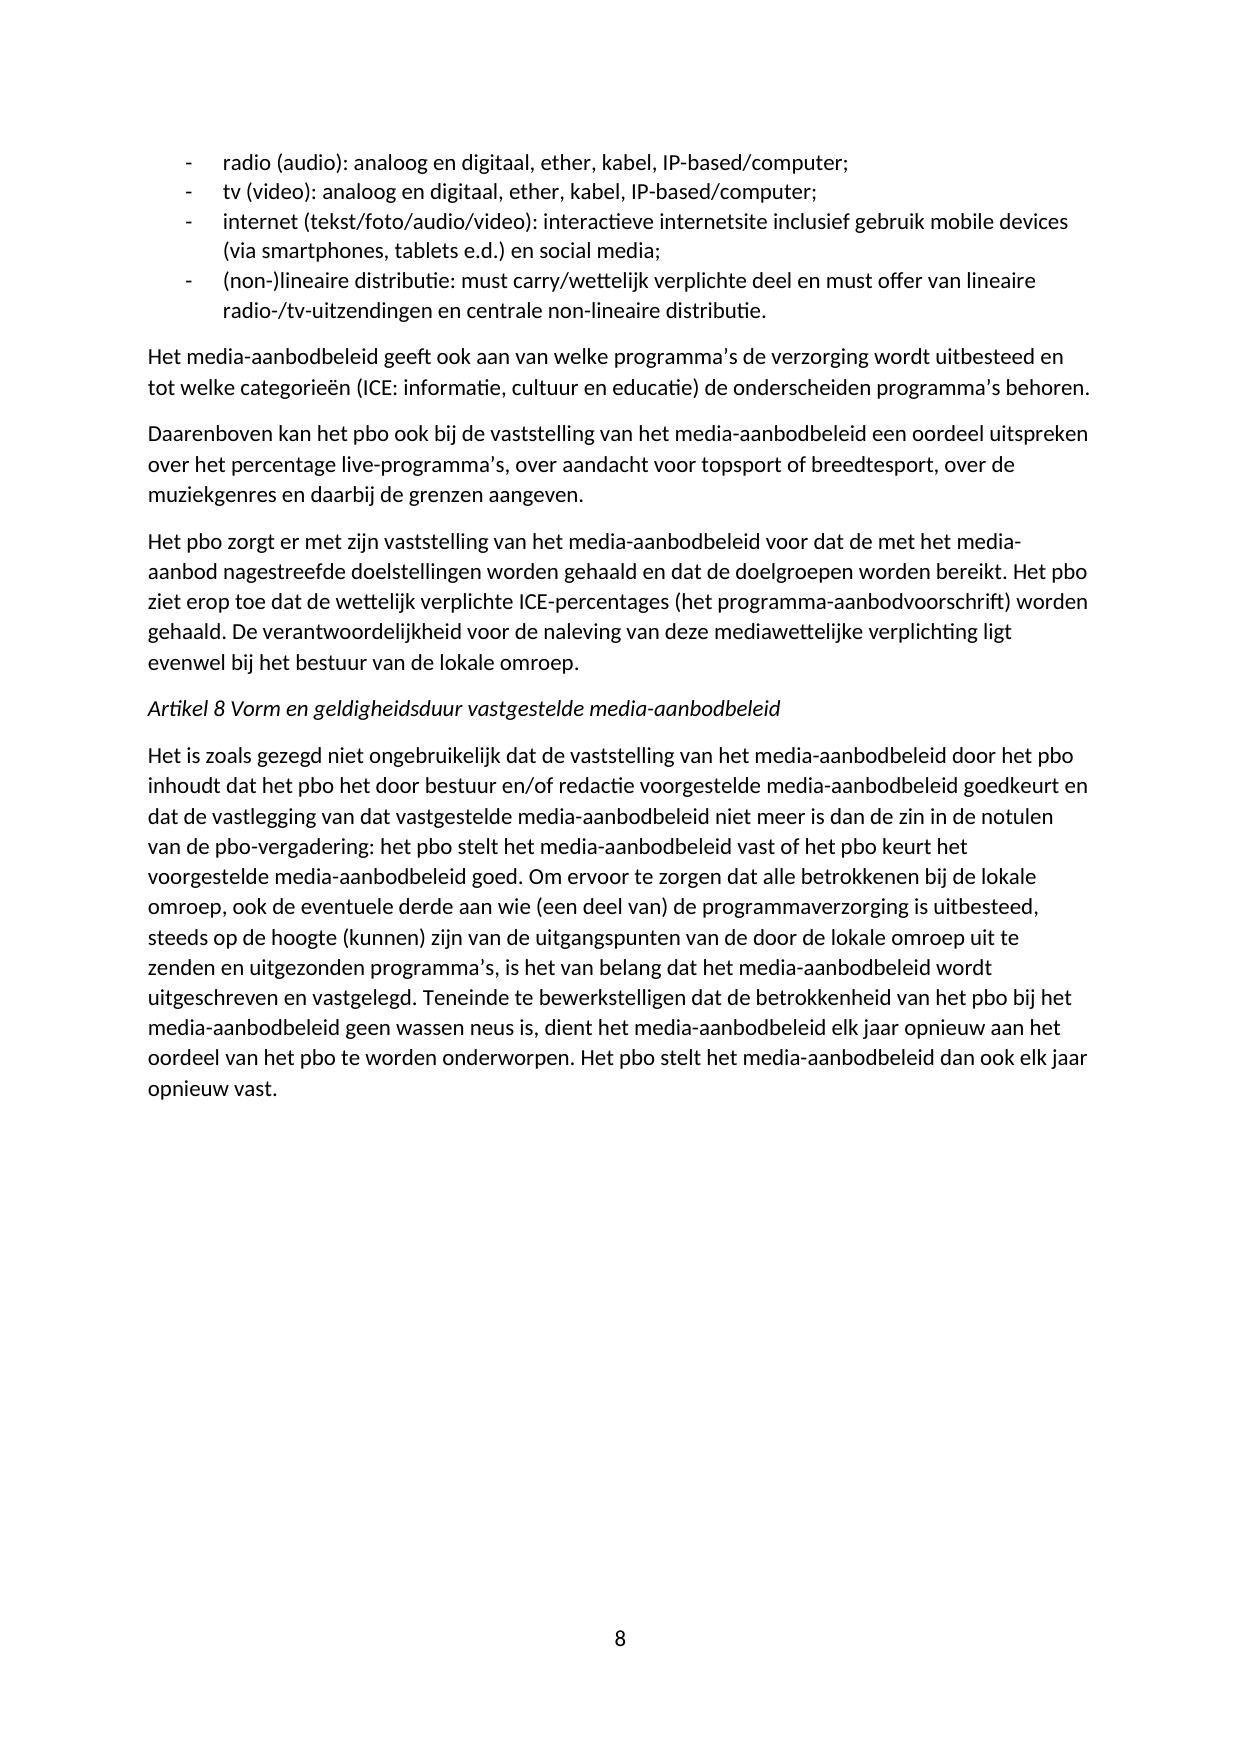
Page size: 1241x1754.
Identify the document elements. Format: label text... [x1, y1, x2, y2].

list (non-)lineaire distributie: must carry/wettelijk verplichte deel en must offer van lineaire radio-/tv-uitzendingen en centrale non-lineaire distributie. [185, 266, 1093, 324]
text Het is zoals gezegd niet ongebruikelijk dat de vaststelling van het media-aanbodbeleid door het pbo inhoudt dat het pbo het door bestuur en/of redactie voorgestelde media-aanbodbeleid goedkeurt en dat de vastlegging van dat vastgestelde media-aanbodbeleid niet meer is dan de zin in de notulen van de pbo-vergadering: het pbo stelt het media-aanbodbeleid vast of het pbo keurt het voorgestelde media-aanbodbeleid goed. Om ervoor te zorgen dat alle betrokkenen bij de lokale omroep, ook de eventuele derde aan wie (een deel van) de programmaverzorging is uitbesteed, steeds op de hoogte (kunnen) zijn van de uitgangspunten van de door de lokale omroep uit te zenden en uitgezonden programma’s, is het van belang dat het media-aanbodbeleid wordt uitgeschreven en vastgelegd. Teneinde te bewerkstelligen dat de betrokkenheid van het pbo bij het media-aanbodbeleid geen wassen neus is, dient het media-aanbodbeleid elk jaar opnieuw aan het oordeel van het pbo te worden onderworpen. Het pbo stelt het media-aanbodbeleid dan ook elk jaar opnieuw vast. [148, 741, 1093, 1102]
text Het media-aanbodbeleid geeft ook aan van welke programma’s de verzorging wordt uitbesteed en tot welke categorieën (ICE: informatie, cultuur en educatie) de onderscheiden programma’s behoren. [148, 342, 1093, 401]
list internet (tekst/foto/audio/video): interactieve internetsite inclusief gebruik mobile devices (via smartphones, tablets e.d.) en social media; [185, 207, 1093, 265]
text Daarenboven kan het pbo ook bij de vaststelling van het media-aanbodbeleid een oordeel uitspreken over het percentage live-programma’s, over aandacht voor topsport of breedtesport, over de muziekgenres en daarbij de grenzen aangeven. [148, 419, 1093, 508]
text Artikel 8 Vorm en geldigheidsduur vastgestelde media-aanbodbeleid [148, 694, 1093, 722]
text Het pbo zorgt er met zijn vaststelling van het media-aanbodbeleid voor dat de met het media-aanbod nagestreefde doelstellingen worden gehaald en dat de doelgroepen worden bereikt. Het pbo ziet erop toe dat de wettelijk verplichte ICE-percentages (het programma-aanbodvoorschrift) worden gehaald. De verantwoordelijkheid voor de naleving van deze mediawettelijke verplichting ligt evenwel bij het bestuur van de lokale omroep. [148, 527, 1093, 676]
list radio (audio): analoog en digitaal, ether, kabel, IP-based/computer; [185, 148, 1093, 176]
list tv (video): analoog en digitaal, ether, kabel, IP-based/computer; [185, 177, 1093, 205]
